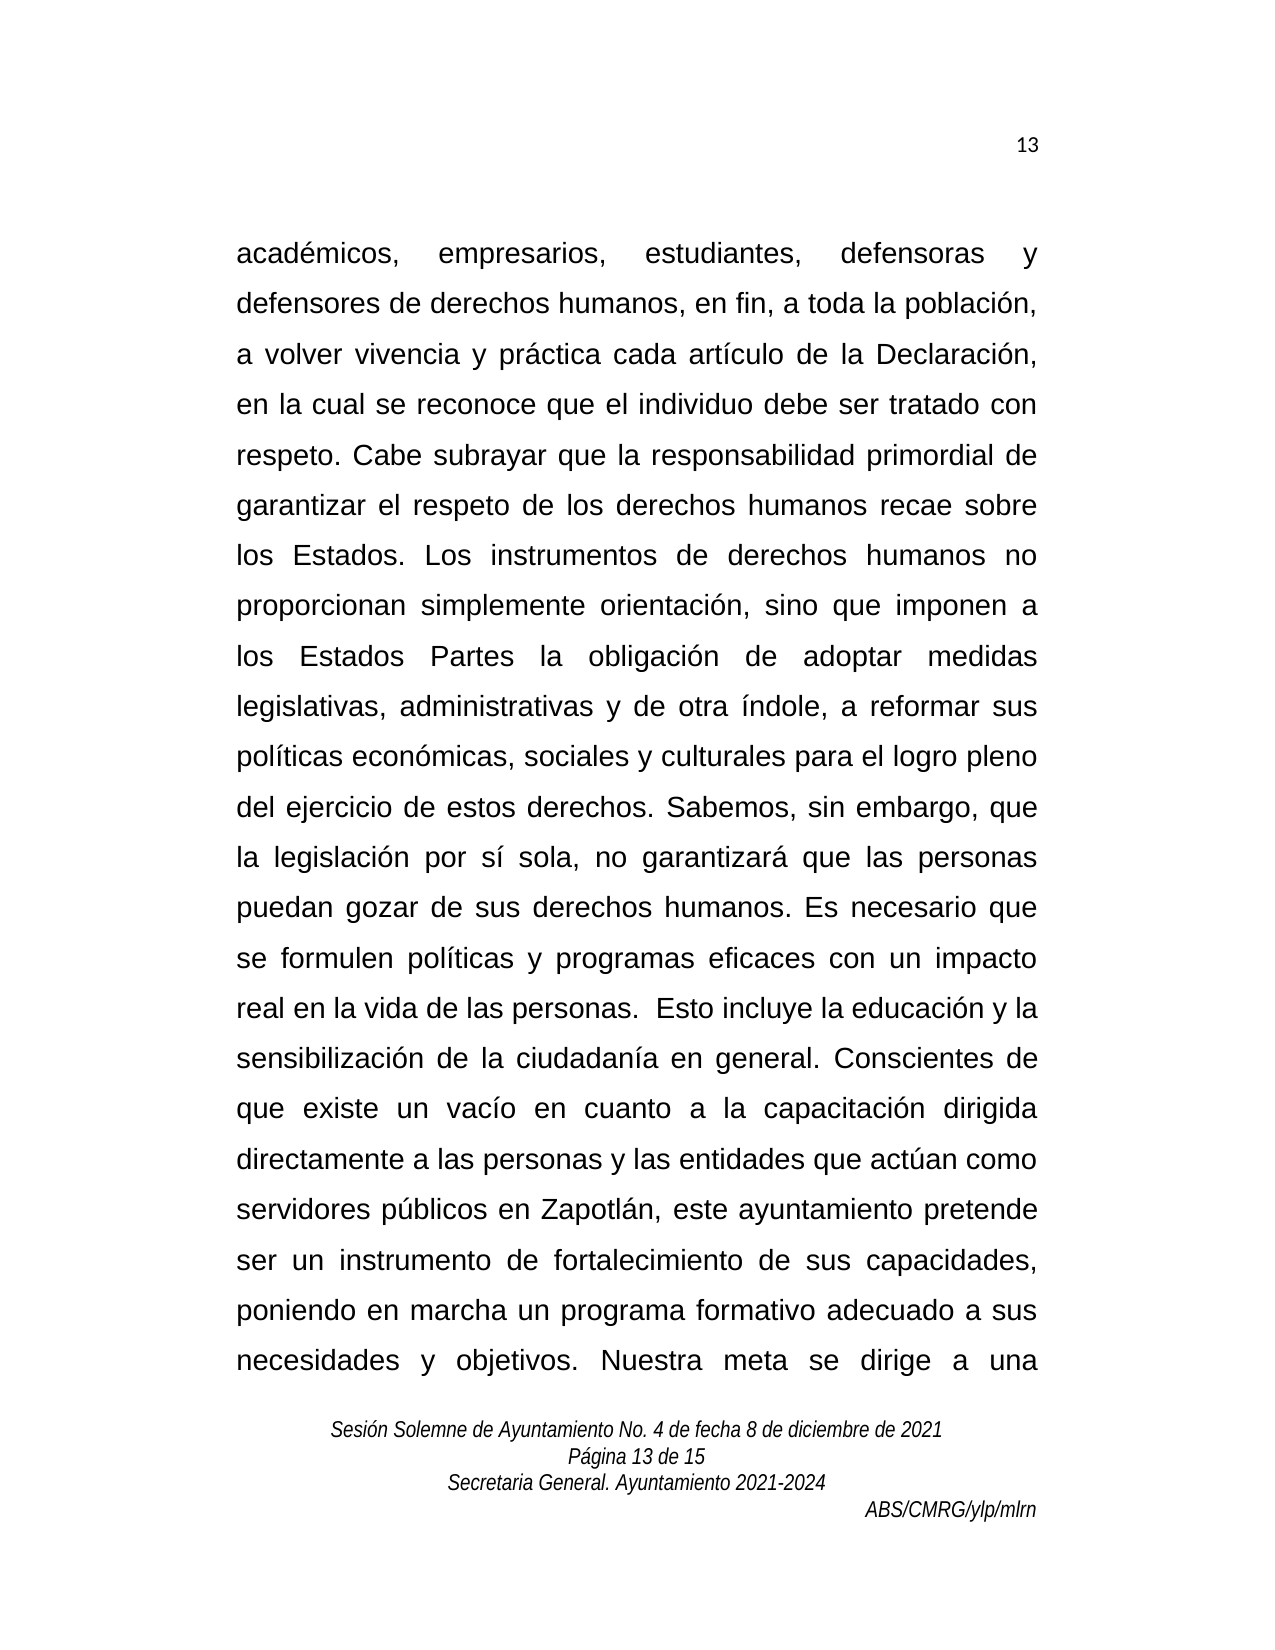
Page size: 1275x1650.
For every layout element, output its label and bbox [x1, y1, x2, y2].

text [236, 236, 1039, 1377]
